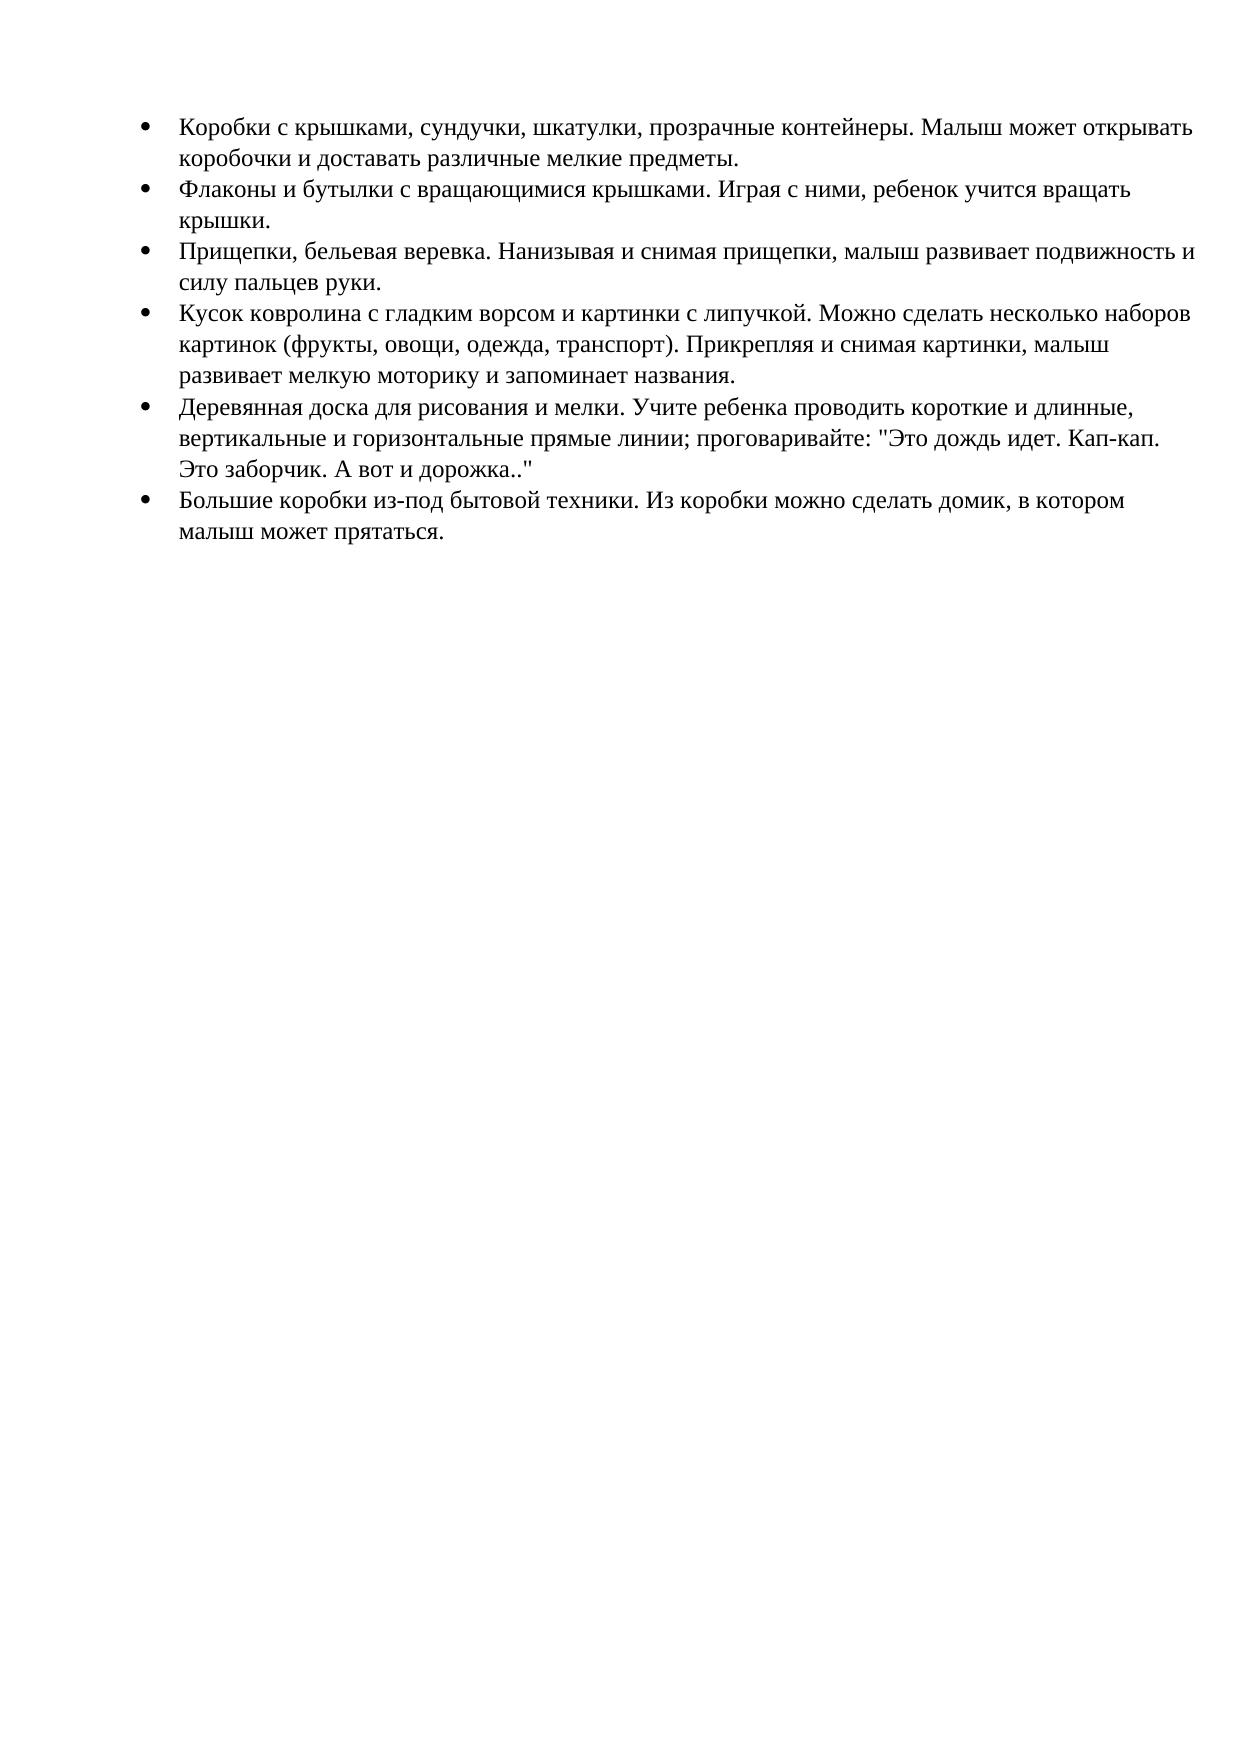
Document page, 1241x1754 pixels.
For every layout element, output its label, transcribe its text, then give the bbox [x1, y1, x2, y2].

list Прищепки, бельевая веревка. Нанизывая и снимая прищепки, малыш развивает подвижность и силу пальцев руки. [141, 236, 1196, 296]
list Большие коробки из-под бытовой техники. Из коробки можно сделать домик, в котором малыш может прятаться. [141, 485, 1196, 544]
list Кусок ковролина с гладким ворсом и картинки с липучкой. Можно сделать несколько наборов картинок (фрукты, овощи, одежда, транспорт). Прикрепляя и снимая картинки, малыш развивает мелкую моторику и запоминает названия. [141, 298, 1196, 389]
list Деревянная доска для рисования и мелки. Учите ребенка проводить короткие и длинные, вертикальные и горизонтальные прямые линии; проговаривайте: "Это дождь идет. Кап-кап. Это заборчик. А вот и дорожка.." [141, 392, 1196, 482]
list Флаконы и бутылки с вращающимися крышками. Играя с ними, ребенок учится вращать крышки. [141, 174, 1196, 234]
list Коробки с крышками, сундучки, шкатулки, прозрачные контейнеры. Малыш может открывать коробочки и доставать различные мелкие предметы. [141, 112, 1196, 172]
